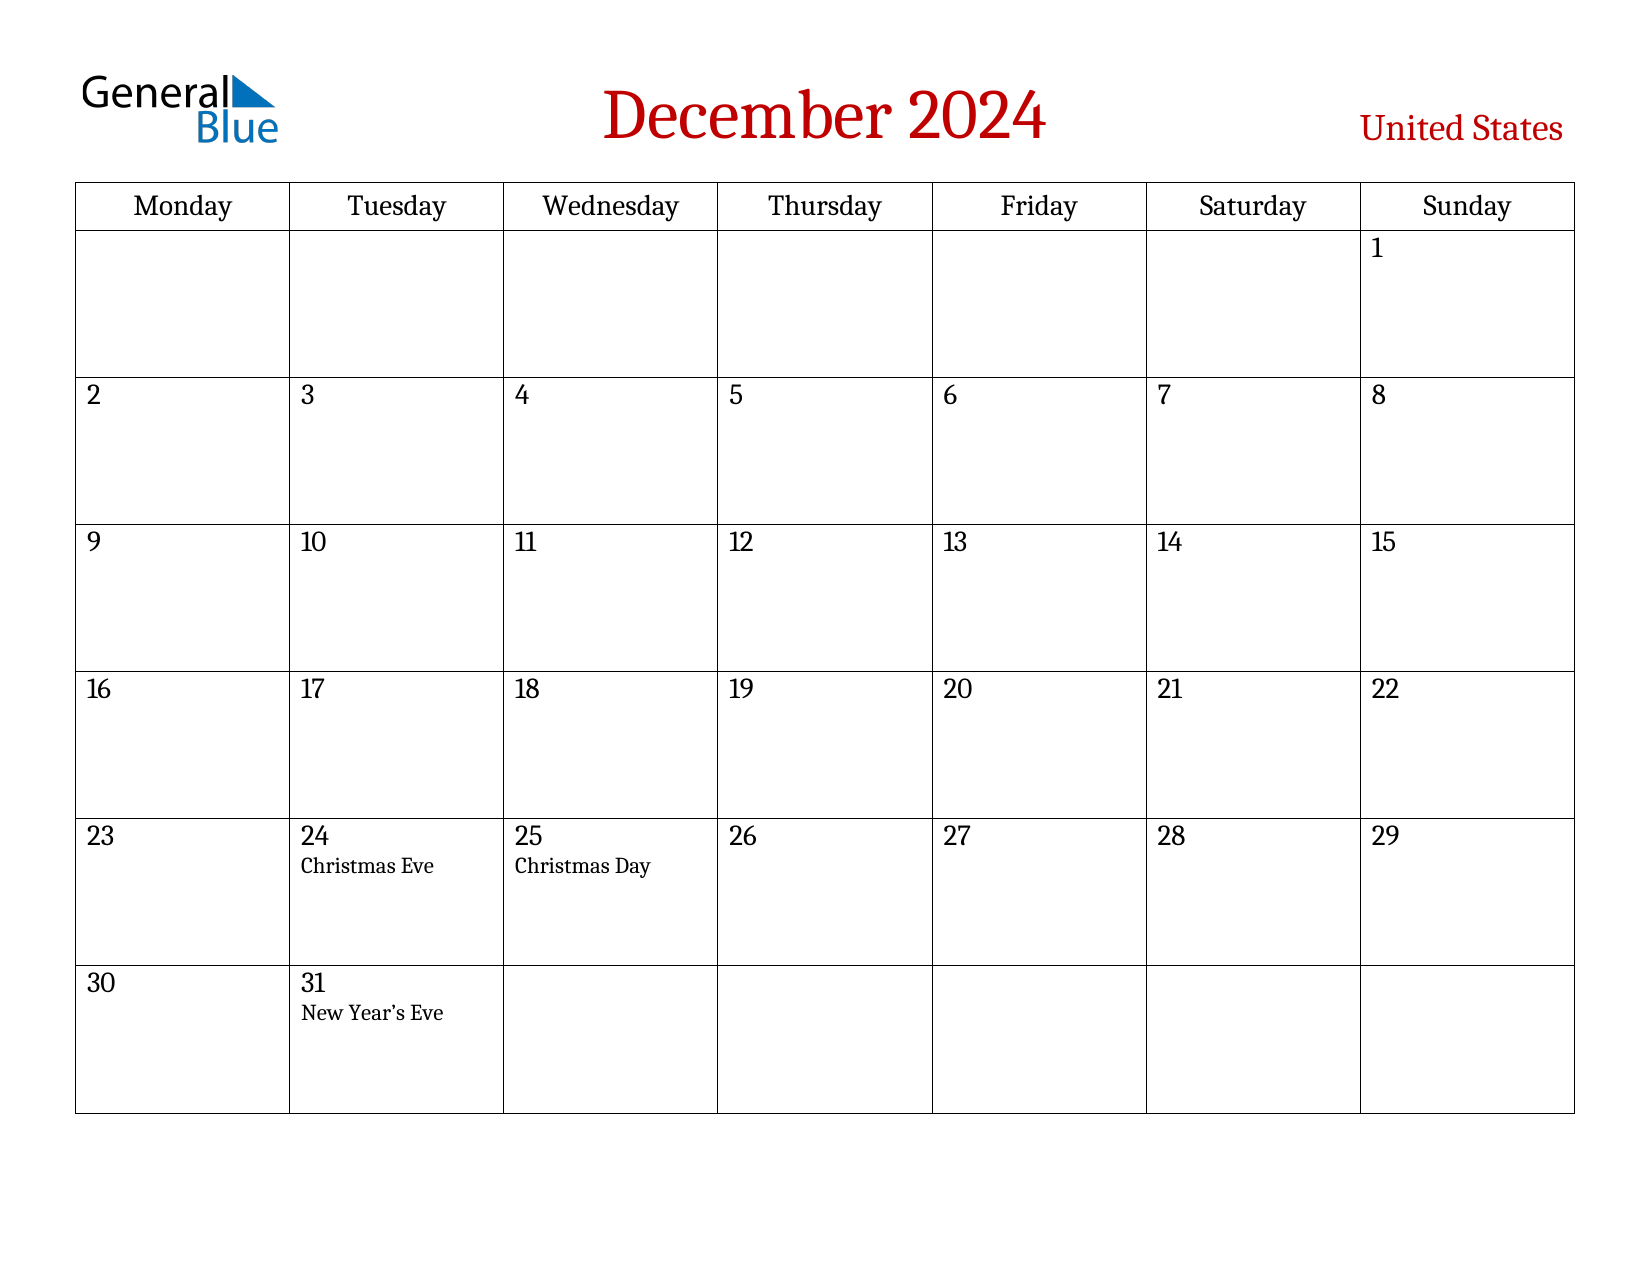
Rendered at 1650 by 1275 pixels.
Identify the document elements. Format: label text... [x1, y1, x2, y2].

table_cell Wednesday [504, 183, 717, 230]
table_cell Friday [933, 183, 1146, 230]
table_cell [718, 559, 932, 671]
table_cell Sunday [1361, 183, 1574, 230]
table_cell [718, 231, 932, 264]
table_cell 6 [933, 378, 1146, 412]
table_cell [1147, 966, 1360, 1000]
table_cell 18 [504, 672, 717, 706]
table_cell [933, 1000, 1146, 1112]
table_cell 17 [290, 672, 503, 706]
table_cell [1147, 1000, 1360, 1112]
table_cell Thursday [718, 183, 932, 230]
table_cell [504, 412, 717, 524]
table_cell Monday [76, 183, 289, 230]
table_cell [76, 231, 289, 264]
table_cell 24 [290, 819, 503, 853]
table_cell [718, 1000, 932, 1112]
table_cell [290, 559, 503, 671]
table_cell [933, 706, 1146, 818]
table_cell 27 [933, 819, 1146, 853]
table_cell 5 [718, 378, 932, 412]
table_cell [1361, 559, 1574, 671]
table_cell [504, 966, 717, 1000]
table_cell [290, 265, 503, 377]
table_cell Christmas Day [504, 853, 717, 965]
table_cell [76, 412, 289, 524]
table_cell 15 [1361, 525, 1574, 559]
table_cell [290, 412, 503, 524]
table_header [76, 75, 503, 182]
table_cell [933, 853, 1146, 965]
table_cell 7 [1147, 378, 1360, 412]
table_cell 19 [718, 672, 932, 706]
table_cell 26 [718, 819, 932, 853]
table_cell 11 [504, 525, 717, 559]
table_cell [933, 265, 1146, 377]
table_cell [933, 231, 1146, 264]
table_cell [76, 853, 289, 965]
table_cell [933, 559, 1146, 671]
table_cell [1361, 412, 1574, 524]
table_cell [718, 412, 932, 524]
table_cell 8 [1361, 378, 1574, 412]
table_cell [504, 231, 717, 264]
table_cell [1361, 706, 1574, 818]
table_cell [504, 1000, 717, 1112]
table_cell 21 [1147, 672, 1360, 706]
table_cell [1147, 853, 1360, 965]
table_cell [290, 231, 503, 264]
table_cell 25 [504, 819, 717, 853]
table_cell [504, 706, 717, 818]
table_cell 10 [290, 525, 503, 559]
table_cell [76, 559, 289, 671]
table_cell 22 [1361, 672, 1574, 706]
table_cell [1147, 412, 1360, 524]
table_header United States [1146, 75, 1574, 182]
table_cell [718, 265, 932, 377]
table_cell 1 [1361, 231, 1574, 264]
table_cell 16 [76, 672, 289, 706]
table_cell [933, 412, 1146, 524]
table_cell [290, 706, 503, 818]
table_cell [718, 966, 932, 1000]
table_cell [1147, 265, 1360, 377]
table_cell 23 [76, 819, 289, 853]
table_cell [1147, 559, 1360, 671]
table_header December 2024 [504, 75, 1146, 182]
table_cell 4 [504, 378, 717, 412]
table_cell 20 [933, 672, 1146, 706]
table_cell [1361, 966, 1574, 1000]
table_cell [1147, 706, 1360, 818]
table_cell [1361, 1000, 1574, 1112]
table_cell 9 [76, 525, 289, 559]
table_cell [933, 966, 1146, 1000]
table_cell Christmas Eve [290, 853, 503, 965]
table_cell [1147, 231, 1360, 264]
table_cell 31 [290, 966, 503, 1000]
table_cell [504, 265, 717, 377]
table_cell [76, 706, 289, 818]
table_cell New Year’s Eve [290, 1000, 503, 1112]
table_cell Saturday [1147, 183, 1360, 230]
table_cell 29 [1361, 819, 1574, 853]
table_cell 14 [1147, 525, 1360, 559]
picture [82, 75, 278, 143]
table_cell [76, 1000, 289, 1112]
table_cell [504, 559, 717, 671]
table_cell [76, 265, 289, 377]
table_cell 12 [718, 525, 932, 559]
table_cell 30 [76, 966, 289, 1000]
table_cell 13 [933, 525, 1146, 559]
table_cell [718, 853, 932, 965]
table_cell [718, 706, 932, 818]
table_cell Tuesday [290, 183, 503, 230]
table_cell 28 [1147, 819, 1360, 853]
table_cell [1361, 265, 1574, 377]
table_cell [1361, 853, 1574, 965]
table_cell 2 [76, 378, 289, 412]
table_cell 3 [290, 378, 503, 412]
